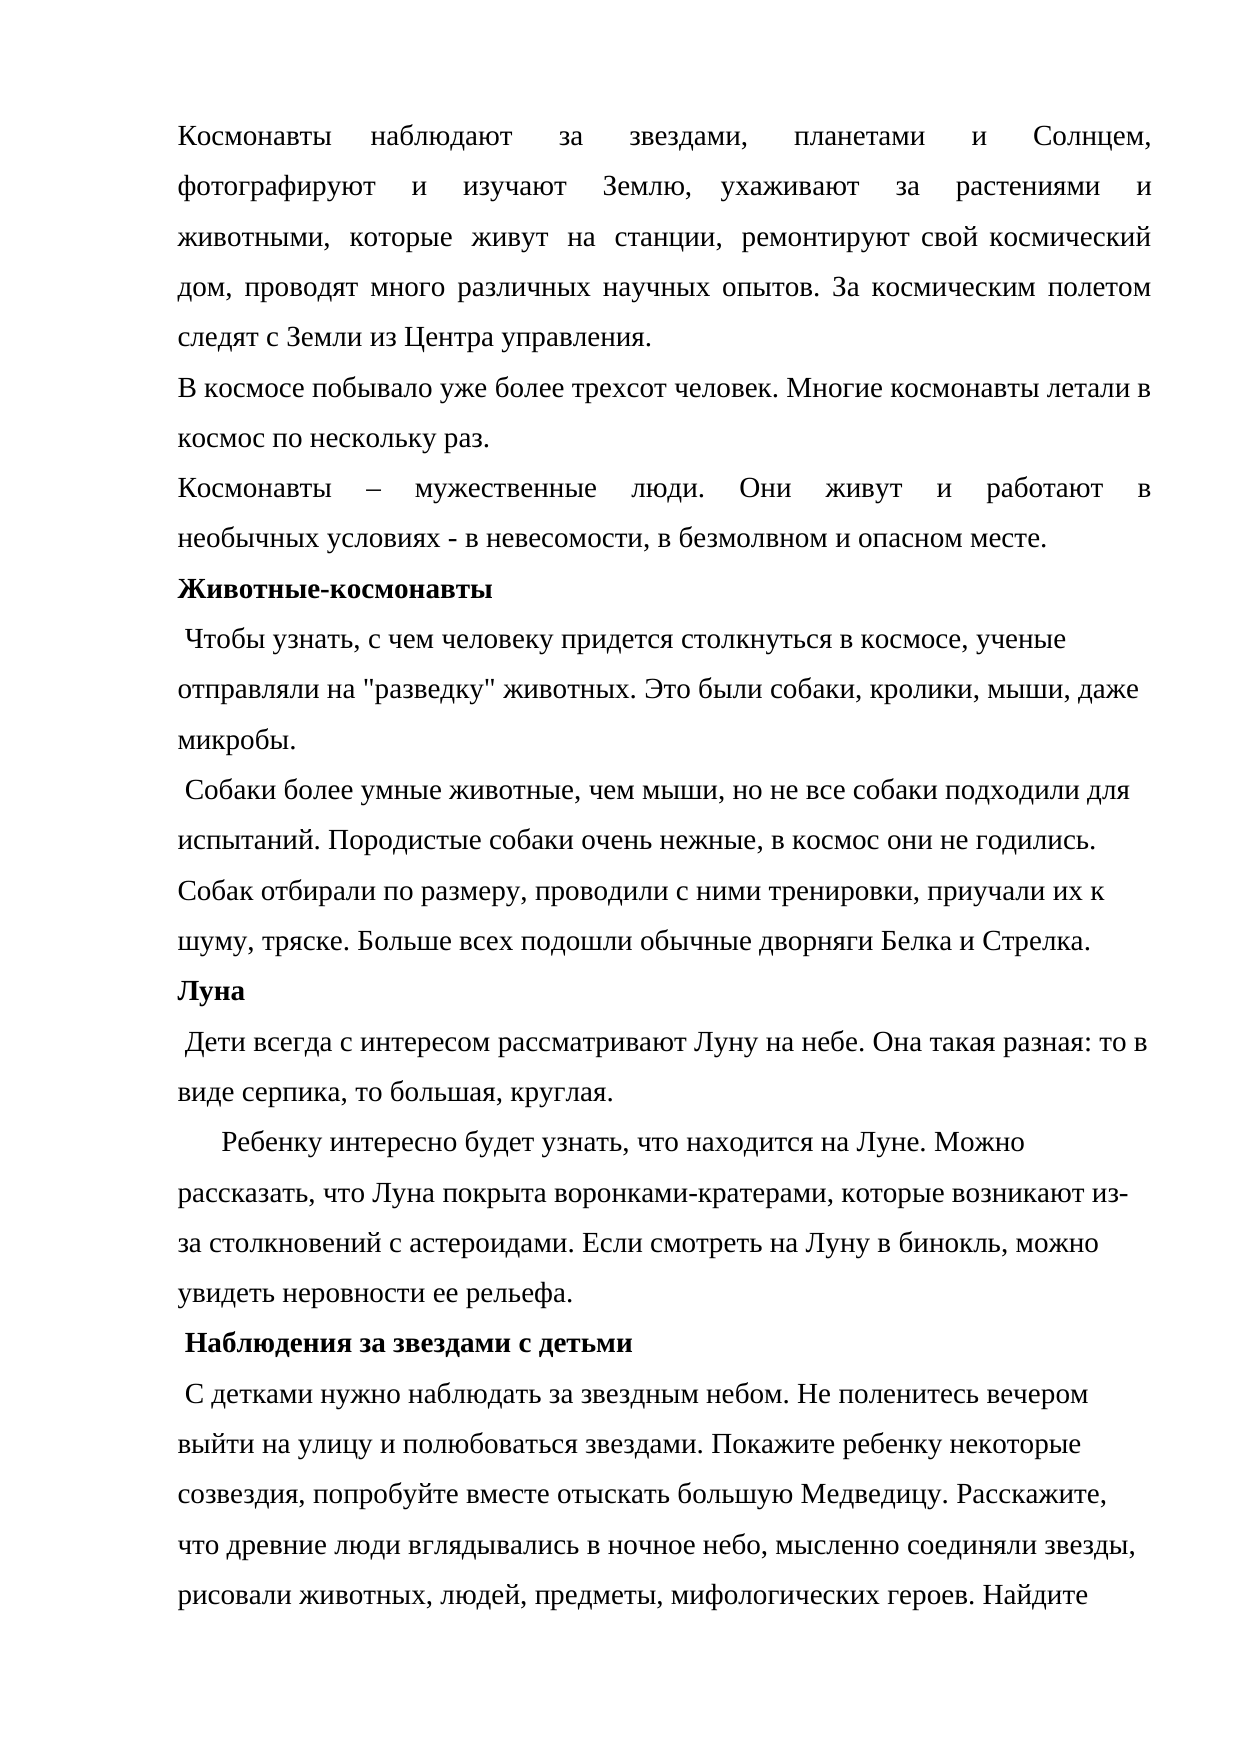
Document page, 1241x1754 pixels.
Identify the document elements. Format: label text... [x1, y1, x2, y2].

text Луна [177, 973, 1152, 1007]
text Ребенку интересно будет узнать, что находится на Луне. Можно рассказать, что Луна покрыта воронками-кратерами, которые возникают из-за столкновений с астероидами. Если смотреть на Луну в бинокль, можно увидеть неровности ее рельефа. [177, 1124, 1152, 1309]
text Наблюдения за звездами с детьми [177, 1326, 1152, 1359]
text Животные-космонавты [177, 571, 1152, 604]
text Космонавты наблюдают за звездами, планетами и Солнцем, фотографируют и изучают Землю, ухаживают за растениями и животными, которые живут на станции, ремонтируют свой космический дом, проводят много различных научных опытов. За космическим полетом следят с Земли из Центра управления. [177, 118, 1152, 353]
text Чтобы узнать, с чем человеку придется столкнуться в космосе, ученые отправляли на "разведку" животных. Это были собаки, кролики, мыши, даже микробы. [177, 621, 1152, 755]
text В космосе побывало уже более трехсот человек. Многие космонавты летали в космос по нескольку раз. [177, 370, 1152, 453]
text Дети всегда с интересом рассматривают Луну на небе. Она такая разная: то в виде серпика, то большая, круглая. [177, 1024, 1152, 1108]
text Собаки более умные животные, чем мыши, но не все собаки подходили для испытаний. Породистые собаки очень нежные, в космос они не годились. Собак отбирали по размеру, проводили с ними тренировки, приучали их к шуму, тряске. Больше всех подошли обычные дворняги Белка и Стрелка. [177, 772, 1152, 957]
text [177, 1376, 1152, 1611]
text Космонавты – мужественные люди. Они живут и работают в необычных условиях - в невесомости, в безмолвном и опасном месте. [177, 470, 1152, 554]
